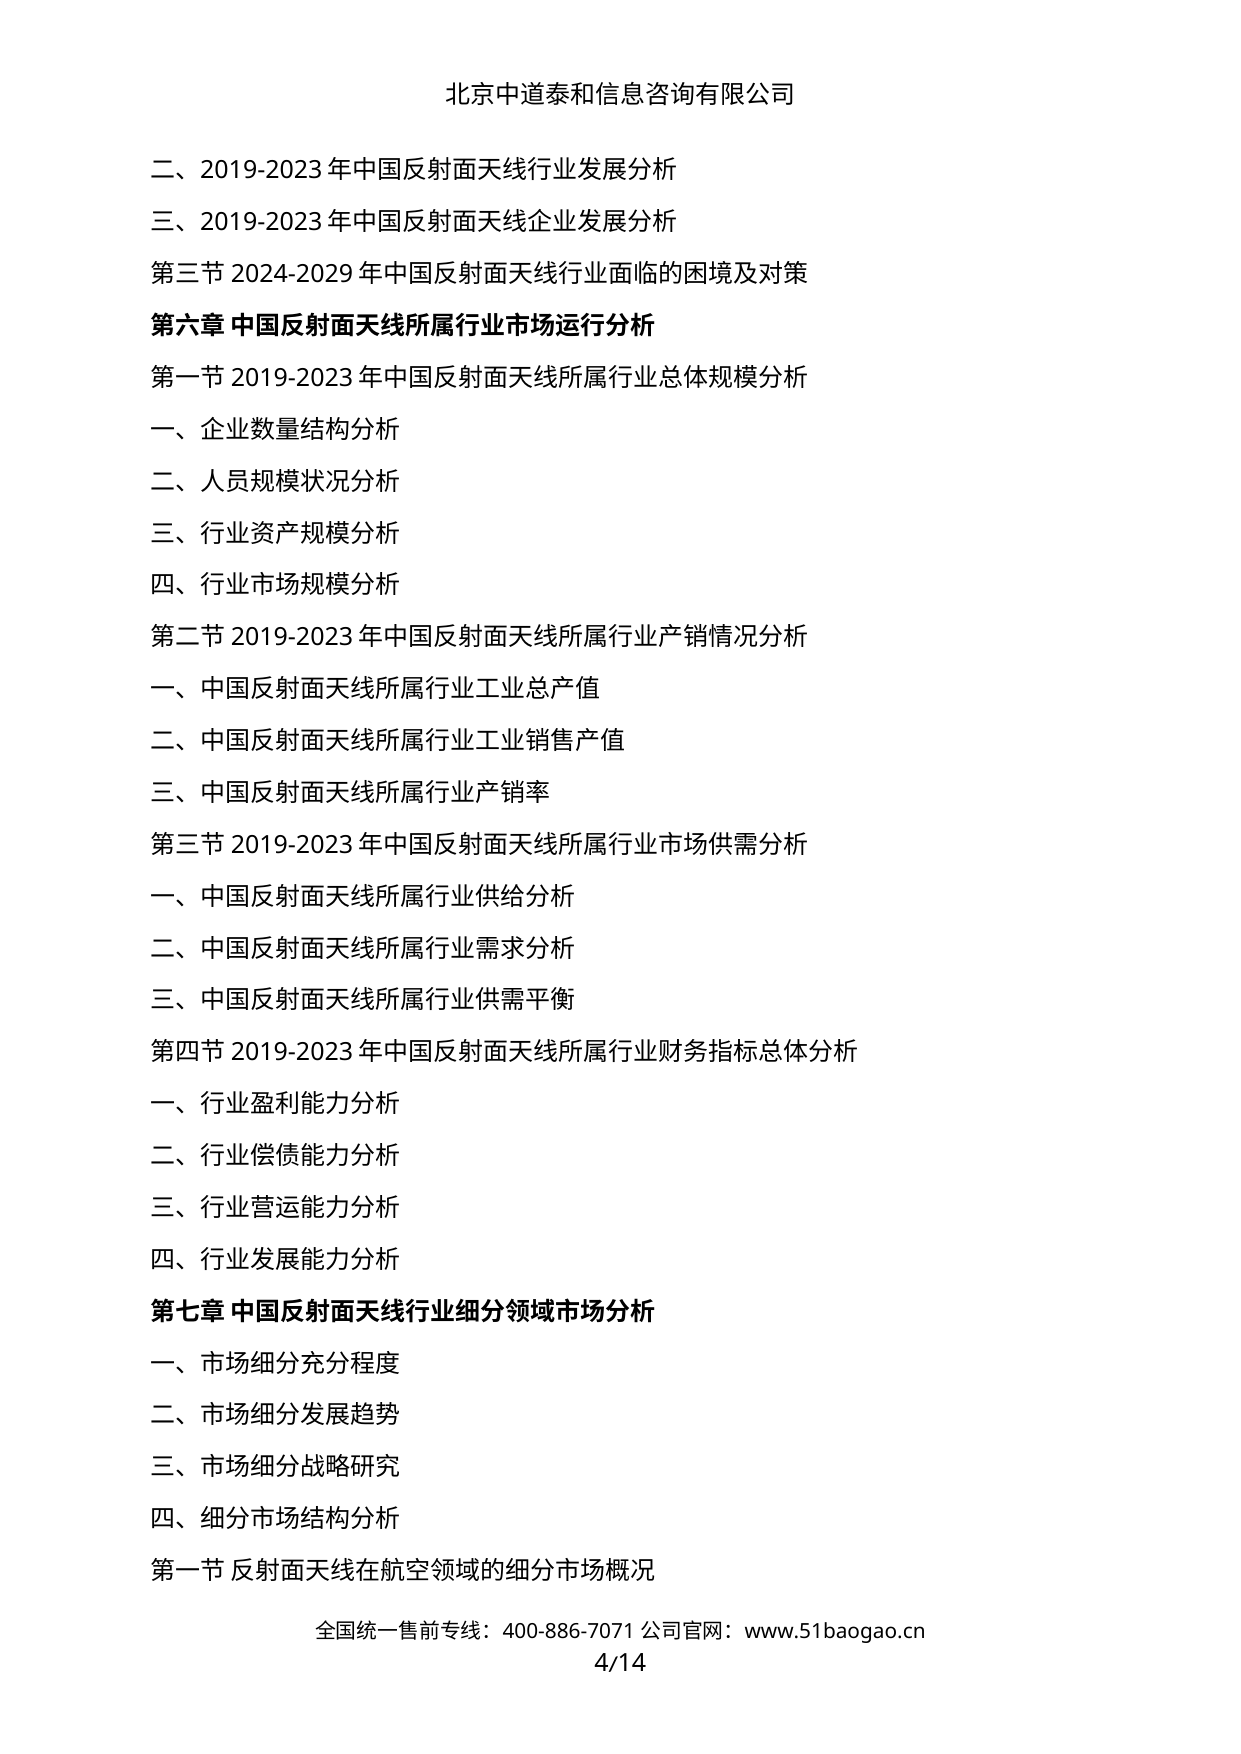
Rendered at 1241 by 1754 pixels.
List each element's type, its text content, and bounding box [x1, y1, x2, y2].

text 三、行业资产规模分析 [150, 513, 1090, 549]
text 三、中国反射面天线所属行业产销率 [150, 772, 1090, 809]
text 四、行业市场规模分析 [150, 565, 1090, 601]
text 一、企业数量结构分析 [150, 409, 1090, 446]
text 一、中国反射面天线所属行业工业总产值 [150, 669, 1090, 705]
text 第一节 2019-2023年中国反射面天线所属行业总体规模分析 [150, 357, 1090, 394]
text 三、2019-2023年中国反射面天线企业发展分析 [150, 202, 1090, 238]
text 第四节 2019-2023年中国反射面天线所属行业财务指标总体分析 [150, 1032, 1090, 1068]
text 一、市场细分充分程度 [150, 1343, 1090, 1379]
text 三、行业营运能力分析 [150, 1187, 1090, 1224]
text 第三节 2024-2029年中国反射面天线行业面临的困境及对策 [150, 254, 1090, 290]
text 二、中国反射面天线所属行业需求分析 [150, 928, 1090, 964]
text 二、人员规模状况分析 [150, 461, 1090, 497]
text 三、中国反射面天线所属行业供需平衡 [150, 980, 1090, 1016]
text 二、2019-2023年中国反射面天线行业发展分析 [150, 150, 1090, 186]
text 二、中国反射面天线所属行业工业销售产值 [150, 721, 1090, 757]
text 一、中国反射面天线所属行业供给分析 [150, 876, 1090, 912]
text 二、市场细分发展趋势 [150, 1395, 1090, 1431]
text 二、行业偿债能力分析 [150, 1136, 1090, 1172]
text 四、细分市场结构分析 [150, 1499, 1090, 1535]
text 第七章 中国反射面天线行业细分领域市场分析 [150, 1291, 1090, 1327]
text 第一节 反射面天线在航空领域的细分市场概况 [150, 1551, 1090, 1587]
text 四、行业发展能力分析 [150, 1239, 1090, 1276]
text 一、行业盈利能力分析 [150, 1084, 1090, 1120]
text 第二节 2019-2023年中国反射面天线所属行业产销情况分析 [150, 617, 1090, 653]
text 第三节 2019-2023年中国反射面天线所属行业市场供需分析 [150, 824, 1090, 861]
text 三、市场细分战略研究 [150, 1447, 1090, 1483]
text 第六章 中国反射面天线所属行业市场运行分析 [150, 306, 1090, 342]
